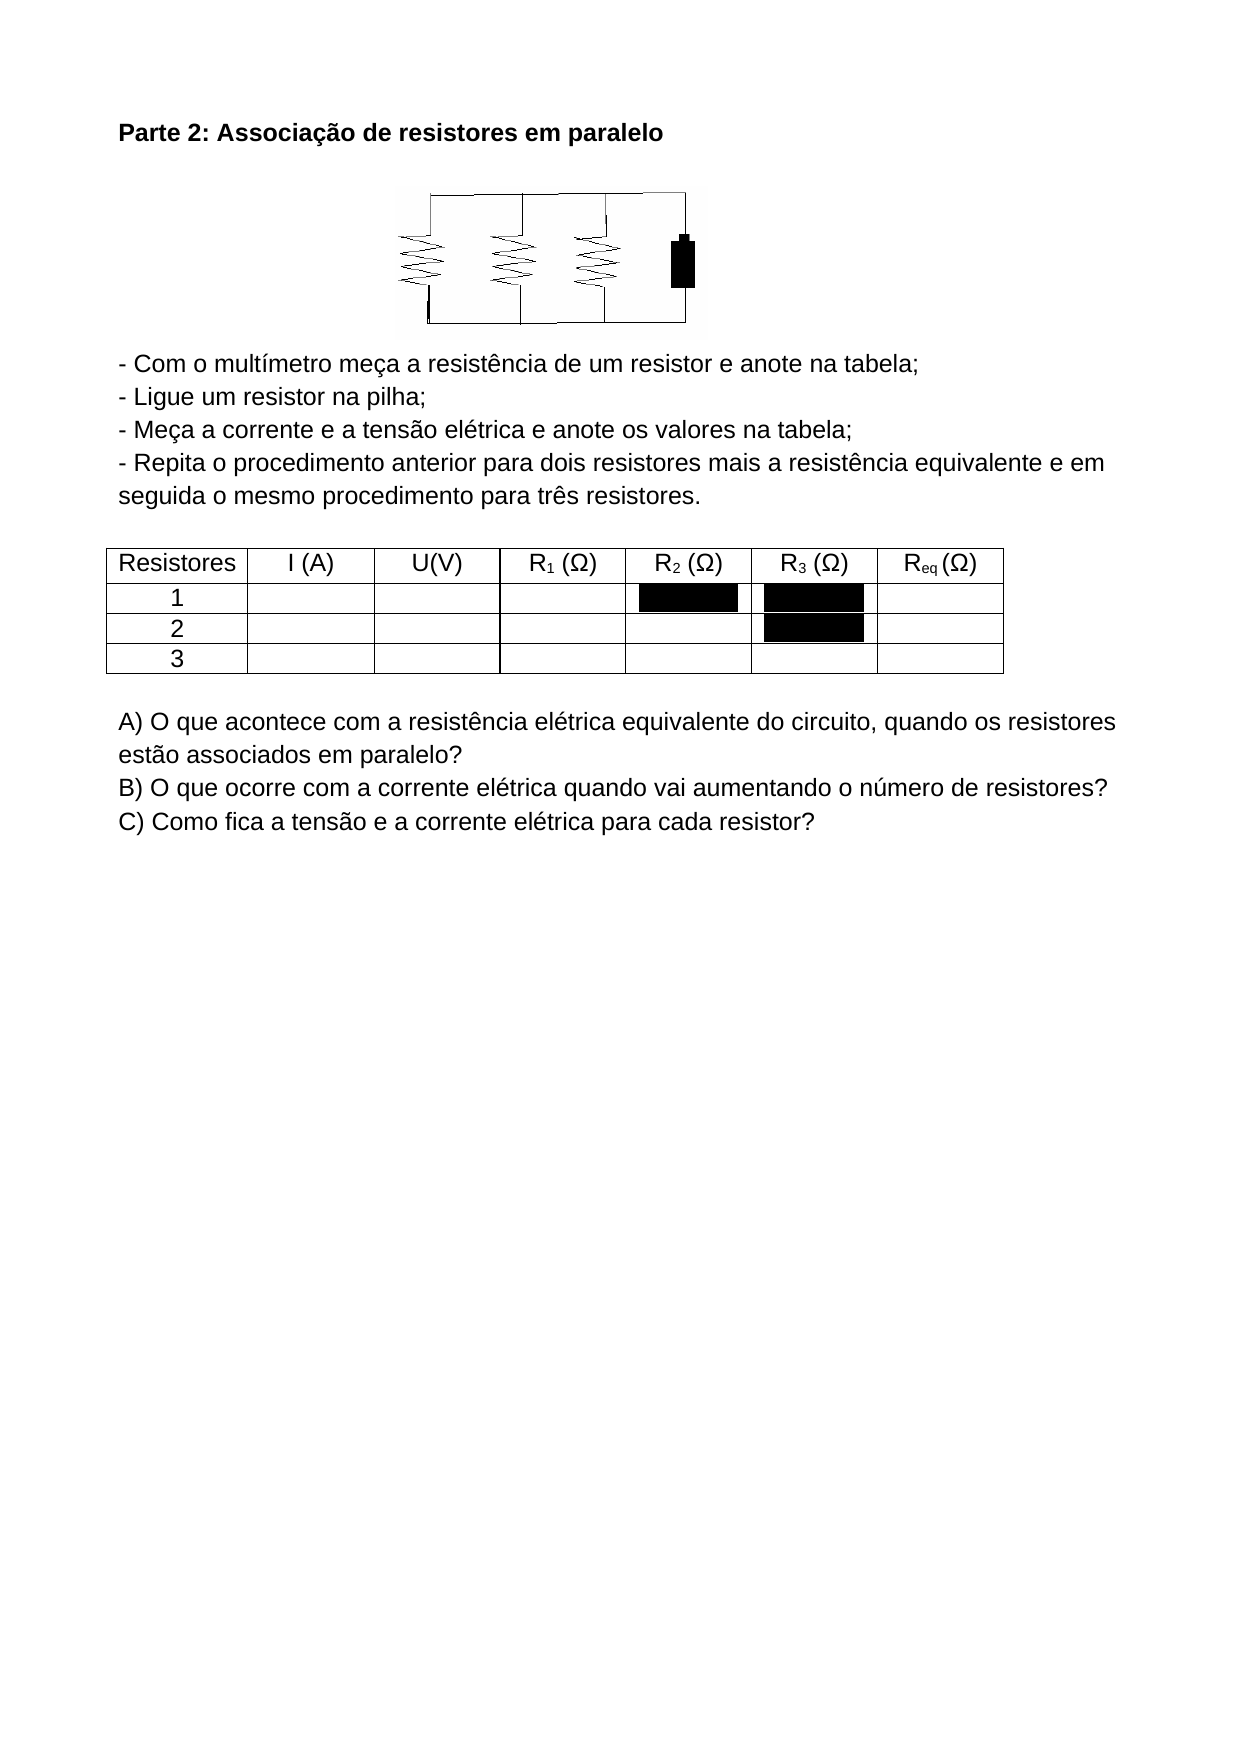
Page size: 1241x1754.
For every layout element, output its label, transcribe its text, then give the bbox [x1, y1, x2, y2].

table_cell [626, 644, 751, 673]
text - Ligue um resistor na pilha; [118, 382, 1122, 411]
text - Repita o procedimento anterior para dois resistores mais a resistência equivalente e em seguida o mesmo procedimento para três resistores. [118, 448, 1122, 510]
text A) O que acontece com a resistência elétrica equivalente do circuito, quando os resistores estão associados em paralelo? [118, 707, 1122, 769]
table_cell [878, 584, 1003, 613]
table_cell ------------ [626, 584, 751, 613]
table_header U(V) [375, 549, 499, 582]
table_cell 1 [107, 584, 247, 613]
picture [394, 186, 708, 340]
table_header R3 (Ω) [752, 549, 877, 582]
text B) O que ocorre com a corrente elétrica quando vai aumentando o número de resistores? [118, 773, 1122, 802]
table_header R1 (Ω) [501, 549, 625, 582]
table_cell [248, 614, 374, 643]
table_cell [501, 614, 625, 643]
table_cell [375, 614, 499, 643]
table_cell [752, 644, 877, 673]
text Parte 2: Associação de resistores em paralelo [118, 118, 1122, 147]
table_cell [626, 614, 751, 643]
table_cell 3 [107, 644, 247, 673]
table_cell [375, 584, 499, 613]
text - Com o multímetro meça a resistência de um resistor e anote na tabela; [118, 349, 1122, 378]
text C) Como fica a tensão e a corrente elétrica para cada resistor? [118, 806, 1122, 835]
text - Meça a corrente e a tensão elétrica e anote os valores na tabela; [118, 415, 1122, 444]
table_cell [878, 614, 1003, 643]
table_header R2 (Ω) [626, 549, 751, 582]
table_header I (A) [248, 549, 374, 582]
table_cell ------------ [752, 584, 877, 613]
table_cell [501, 644, 625, 673]
table_cell [248, 644, 374, 673]
table_cell 2 [107, 614, 247, 643]
table_cell [878, 644, 1003, 673]
table_cell [375, 644, 499, 673]
table_cell ------------ [752, 614, 877, 643]
table_cell [501, 584, 625, 613]
table_cell [248, 584, 374, 613]
table_header Req (Ω) [878, 549, 1003, 582]
table_header Resistores [107, 549, 247, 582]
